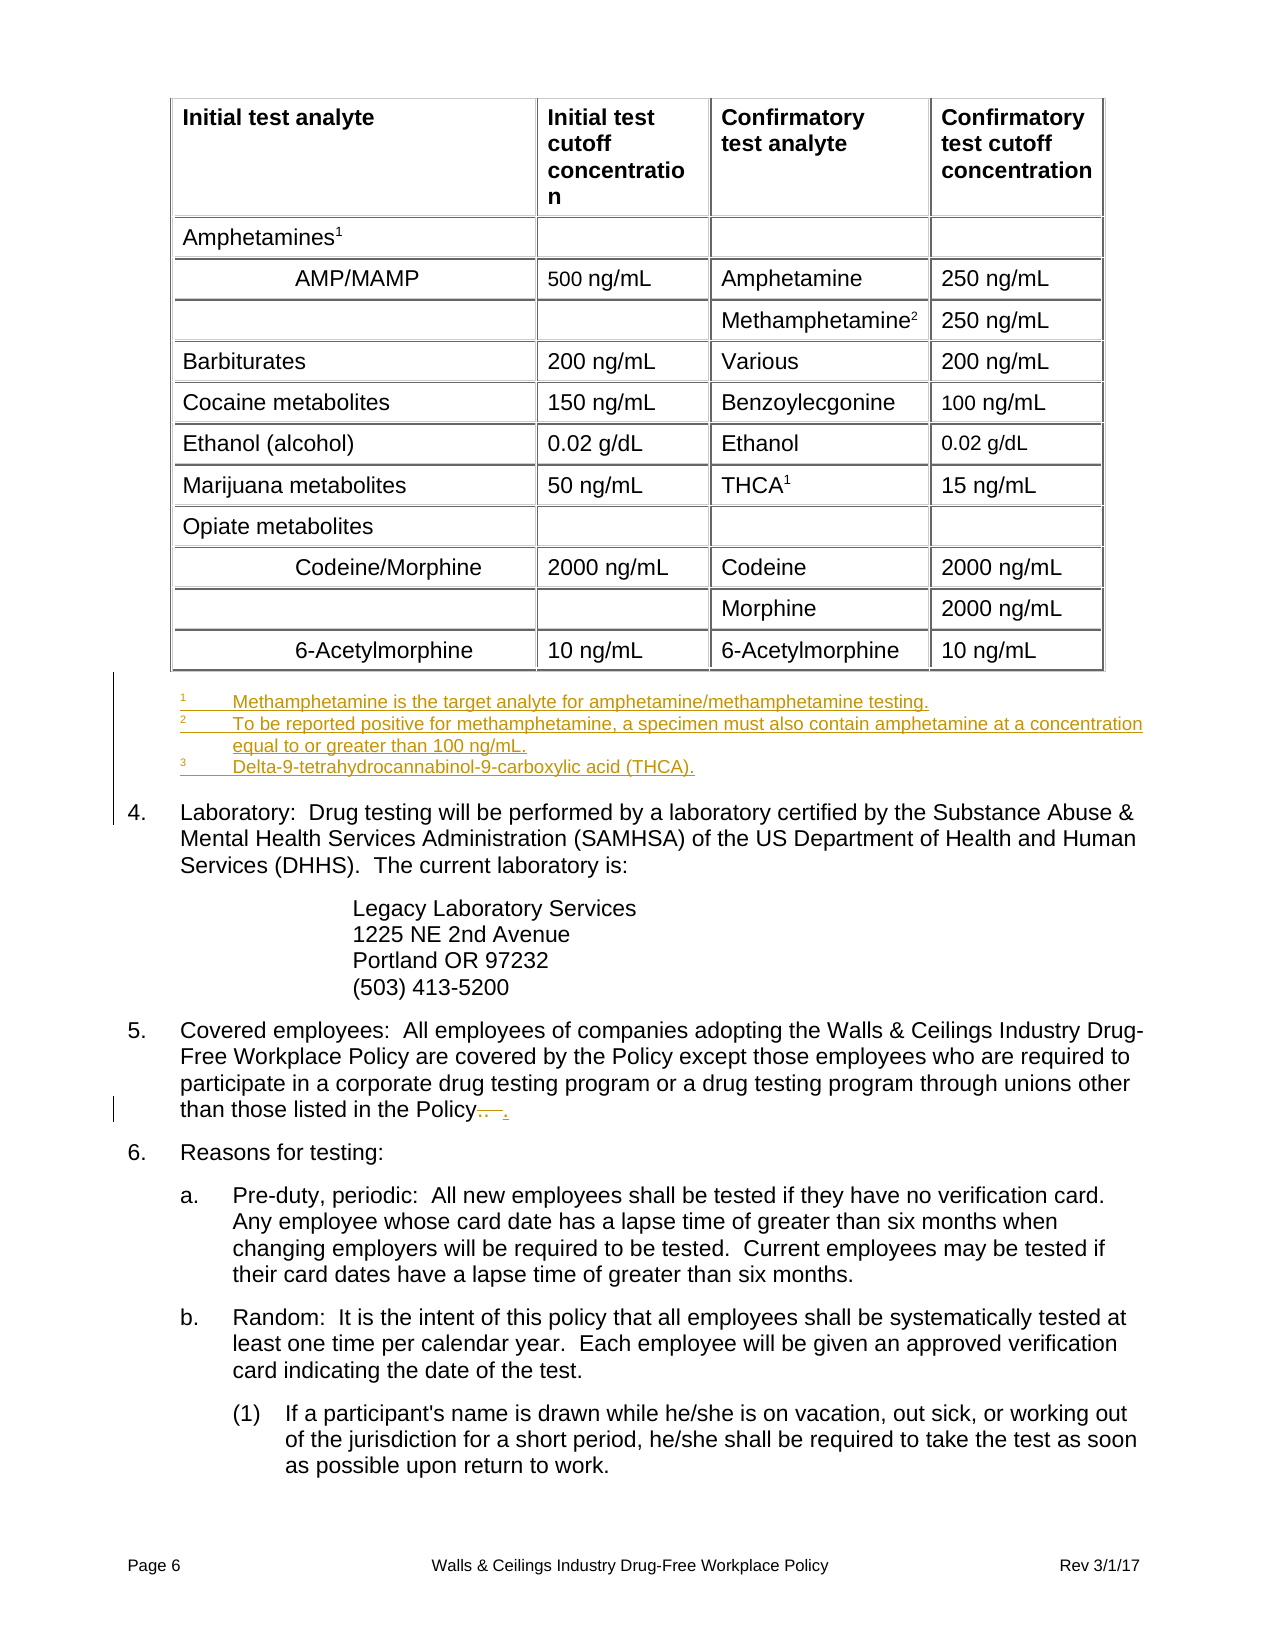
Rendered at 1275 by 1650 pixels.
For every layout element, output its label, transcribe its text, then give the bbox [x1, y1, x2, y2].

text 1225 NE 2nd Avenue [352, 921, 1147, 947]
table_cell 6-Acetylmorphine [173, 628, 536, 669]
table_cell [171, 586, 536, 628]
table_cell 500 ng/mL [538, 260, 708, 298]
table_cell Ethanol (alcohol) [171, 421, 536, 463]
table_cell 10 ng/mL [536, 628, 710, 669]
text (503) 413-5200 [352, 974, 1147, 1000]
table_cell Morphine [712, 590, 928, 628]
table_cell 15 ng/mL [932, 463, 1102, 504]
table_cell Marijuana metabolites [173, 463, 535, 504]
table_cell 100 ng/mL [932, 380, 1103, 421]
table_header Confirmatory test cutoff concentration [932, 99, 1102, 215]
table_cell [538, 301, 708, 339]
table_cell Opiate metabolites [173, 504, 535, 545]
table_cell Various [712, 342, 928, 380]
table_header Confirmatory test analyte [712, 99, 928, 215]
table_cell 200 ng/mL [538, 342, 708, 380]
table_cell [932, 504, 1103, 545]
table_cell [712, 218, 928, 256]
table_cell Amphetamine [712, 260, 928, 298]
table_cell 150 ng/mL [538, 383, 708, 421]
table_cell AMP/MAMP [171, 256, 536, 298]
table_cell 0.02 g/dL [930, 421, 1104, 463]
table_cell 250 ng/mL [930, 256, 1104, 298]
table_cell Ethanol [712, 425, 928, 463]
table_cell [538, 507, 708, 545]
table_cell 2000 ng/mL [538, 548, 708, 586]
table_cell 0.02 g/dL [538, 425, 708, 463]
text a. Pre-duty, periodic: All new employees shall be tested if they have no verification card. Any employee whose card date has a lapse time of greater than six months when changing employers will be required to be tested. Current employees may be tested if their card dates have a lapse time of greater than six months. [180, 1182, 1147, 1287]
table_cell [932, 215, 1103, 256]
table_cell THCA1 [712, 466, 928, 504]
table_cell 50 ng/mL [538, 466, 708, 504]
table_cell [173, 298, 535, 339]
table_cell Methamphetamine2 [712, 301, 928, 339]
text Portland OR 97232 [352, 947, 1147, 974]
table_cell [712, 507, 928, 545]
table_cell 10 ng/mL [930, 628, 1102, 669]
table_cell [538, 590, 708, 628]
text (1) If a participant's name is drawn while he/she is on vacation, out sick, or working out of the jurisdiction for a short period, he/she shall be required to take the test as soon as possible upon return to work. [232, 1400, 1147, 1479]
table_cell Cocaine metabolites [173, 380, 535, 421]
table_cell Benzoylecgonine [712, 383, 928, 421]
table_cell Barbiturates [173, 339, 535, 380]
table_cell Amphetamines1 [173, 215, 535, 256]
table_cell 6-Acetylmorphine [710, 628, 930, 669]
table_cell Codeine/Morphine [173, 545, 535, 586]
table_cell Codeine [712, 548, 928, 586]
text 4. Laboratory: Drug testing will be performed by a laboratory certified by the Substance Abuse & Mental Health Services Administration (SAMHSA) of the US Department of Health and Human Services (DHHS). The current laboratory is: [127, 799, 1147, 878]
text Legacy Laboratory Services [352, 895, 1147, 921]
text 5. Covered employees: All employees of companies adopting the Walls & Ceilings Industry Drug-Free Workplace Policy are covered by the Policy except those employees who are required to participate in a corporate drug testing program or a drug testing program through unions other than those listed in the Policy [127, 1017, 1147, 1122]
text b. Random: It is the intent of this policy that all employees shall be systematically tested at least one time per calendar year. Each employee will be given an approved verification card indicating the date of the test. [180, 1304, 1147, 1383]
table_header Initial test analyte [173, 99, 535, 215]
table_cell 250 ng/mL [932, 298, 1102, 339]
text 6. Reasons for testing: [127, 1139, 1147, 1165]
table_cell [538, 218, 708, 256]
table_cell 2000 ng/mL [932, 545, 1103, 586]
table_cell 200 ng/mL [932, 339, 1103, 380]
table_cell 2000 ng/mL [930, 586, 1104, 628]
table_header Initial test cutoff concentration [538, 99, 708, 215]
